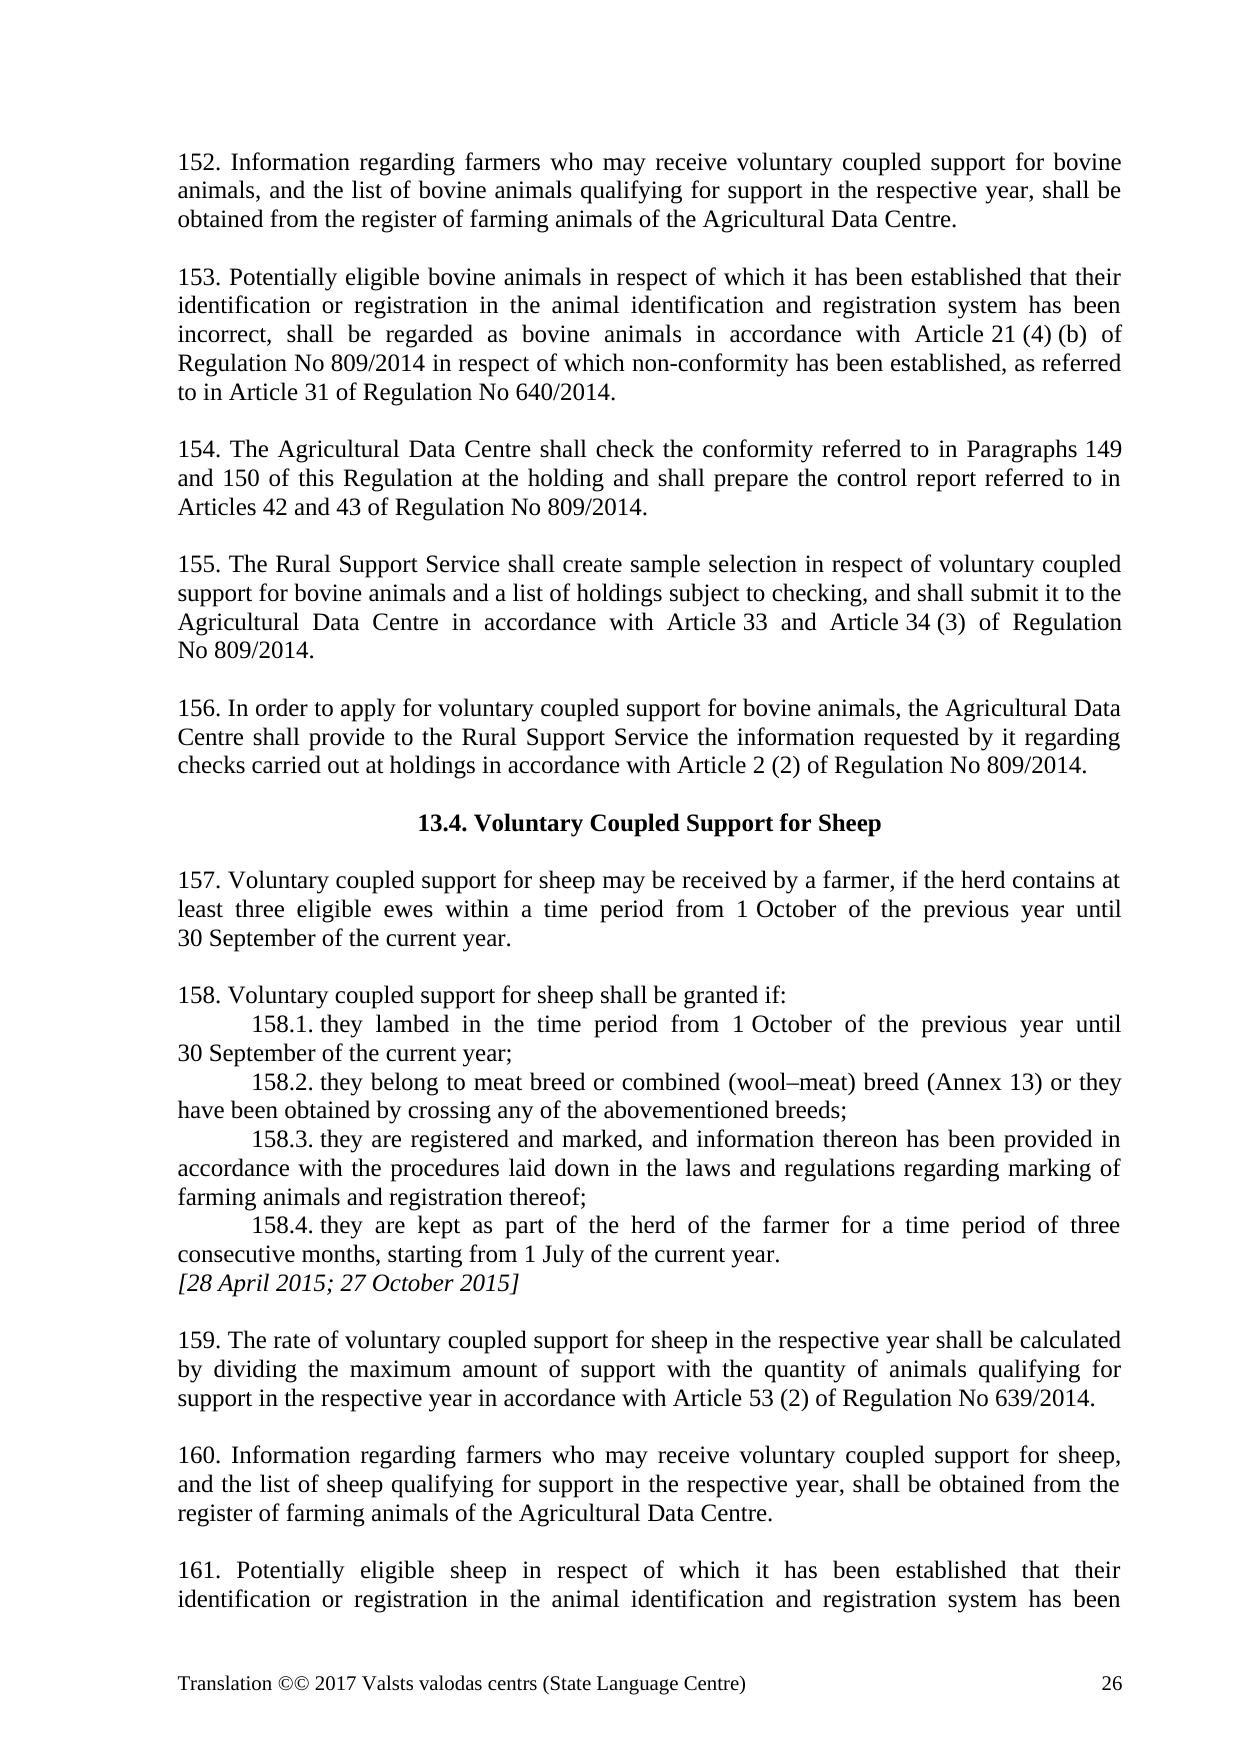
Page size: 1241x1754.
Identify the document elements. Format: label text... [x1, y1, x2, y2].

text 157. Voluntary coupled support for sheep may be received by a farmer, if the herd contains at least three eligible ewes within a time period from 1 October of the previous year until 30 September of the current year. [177, 866, 1122, 952]
text 152. Information regarding farmers who may receive voluntary coupled support for bovine animals, and the list of bovine animals qualifying for support in the respective year, shall be obtained from the register of farming animals of the Agricultural Data Centre. [177, 147, 1122, 233]
text 158.1. they lambed in the time period from 1 October of the previous year until 30 September of the current year; [177, 1009, 1122, 1067]
text 158. Voluntary coupled support for sheep shall be granted if: [177, 981, 1122, 1009]
text 159. The rate of voluntary coupled support for sheep in the respective year shall be calculated by dividing the maximum amount of support with the quantity of animals qualifying for support in the respective year in accordance with Article 53 (2) of Regulation No 639/2014. [177, 1326, 1122, 1412]
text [177, 1556, 1122, 1613]
text 155. The Rural Support Service shall create sample selection in respect of voluntary coupled support for bovine animals and a list of holdings subject to checking, and shall submit it to the Agricultural Data Centre in accordance with Article 33 and Article 34 (3) of Regulation No 809/2014. [177, 549, 1122, 664]
text 158.2. they belong to meat breed or combined (wool–meat) breed (Annex 13) or they have been obtained by crossing any of the abovementioned breeds; [177, 1067, 1122, 1124]
text 156. In order to apply for voluntary coupled support for bovine animals, the Agricultural Data Centre shall provide to the Rural Support Service the information requested by it regarding checks carried out at holdings in accordance with Article 2 (2) of Regulation No 809/2014. [177, 693, 1122, 779]
text 158.3. they are registered and marked, and information thereon has been provided in accordance with the procedures laid down in the laws and regulations regarding marking of farming animals and registration thereof; [177, 1124, 1122, 1211]
text 160. Information regarding farmers who may receive voluntary coupled support for sheep, and the list of sheep qualifying for support in the respective year, shall be obtained from the register of farming animals of the Agricultural Data Centre. [177, 1441, 1122, 1527]
text [28 April 2015; 27 October 2015] [177, 1268, 1122, 1297]
text 153. Potentially eligible bovine animals in respect of which it has been established that their identification or registration in the animal identification and registration system has been incorrect, shall be regarded as bovine animals in accordance with Article 21 (4) (b) of Regulation No 809/2014 in respect of which non-conformity has been established, as referred to in Article 31 of Regulation No 640/2014. [177, 262, 1122, 406]
text 154. The Agricultural Data Centre shall check the conformity referred to in Paragraphs 149 and 150 of this Regulation at the holding and shall prepare the control report referred to in Articles 42 and 43 of Regulation No 809/2014. [177, 434, 1122, 521]
text 158.4. they are kept as part of the herd of the farmer for a time period of three consecutive months, starting from 1 July of the current year. [177, 1211, 1122, 1268]
text 13.4. Voluntary Coupled Support for Sheep [177, 808, 1122, 837]
